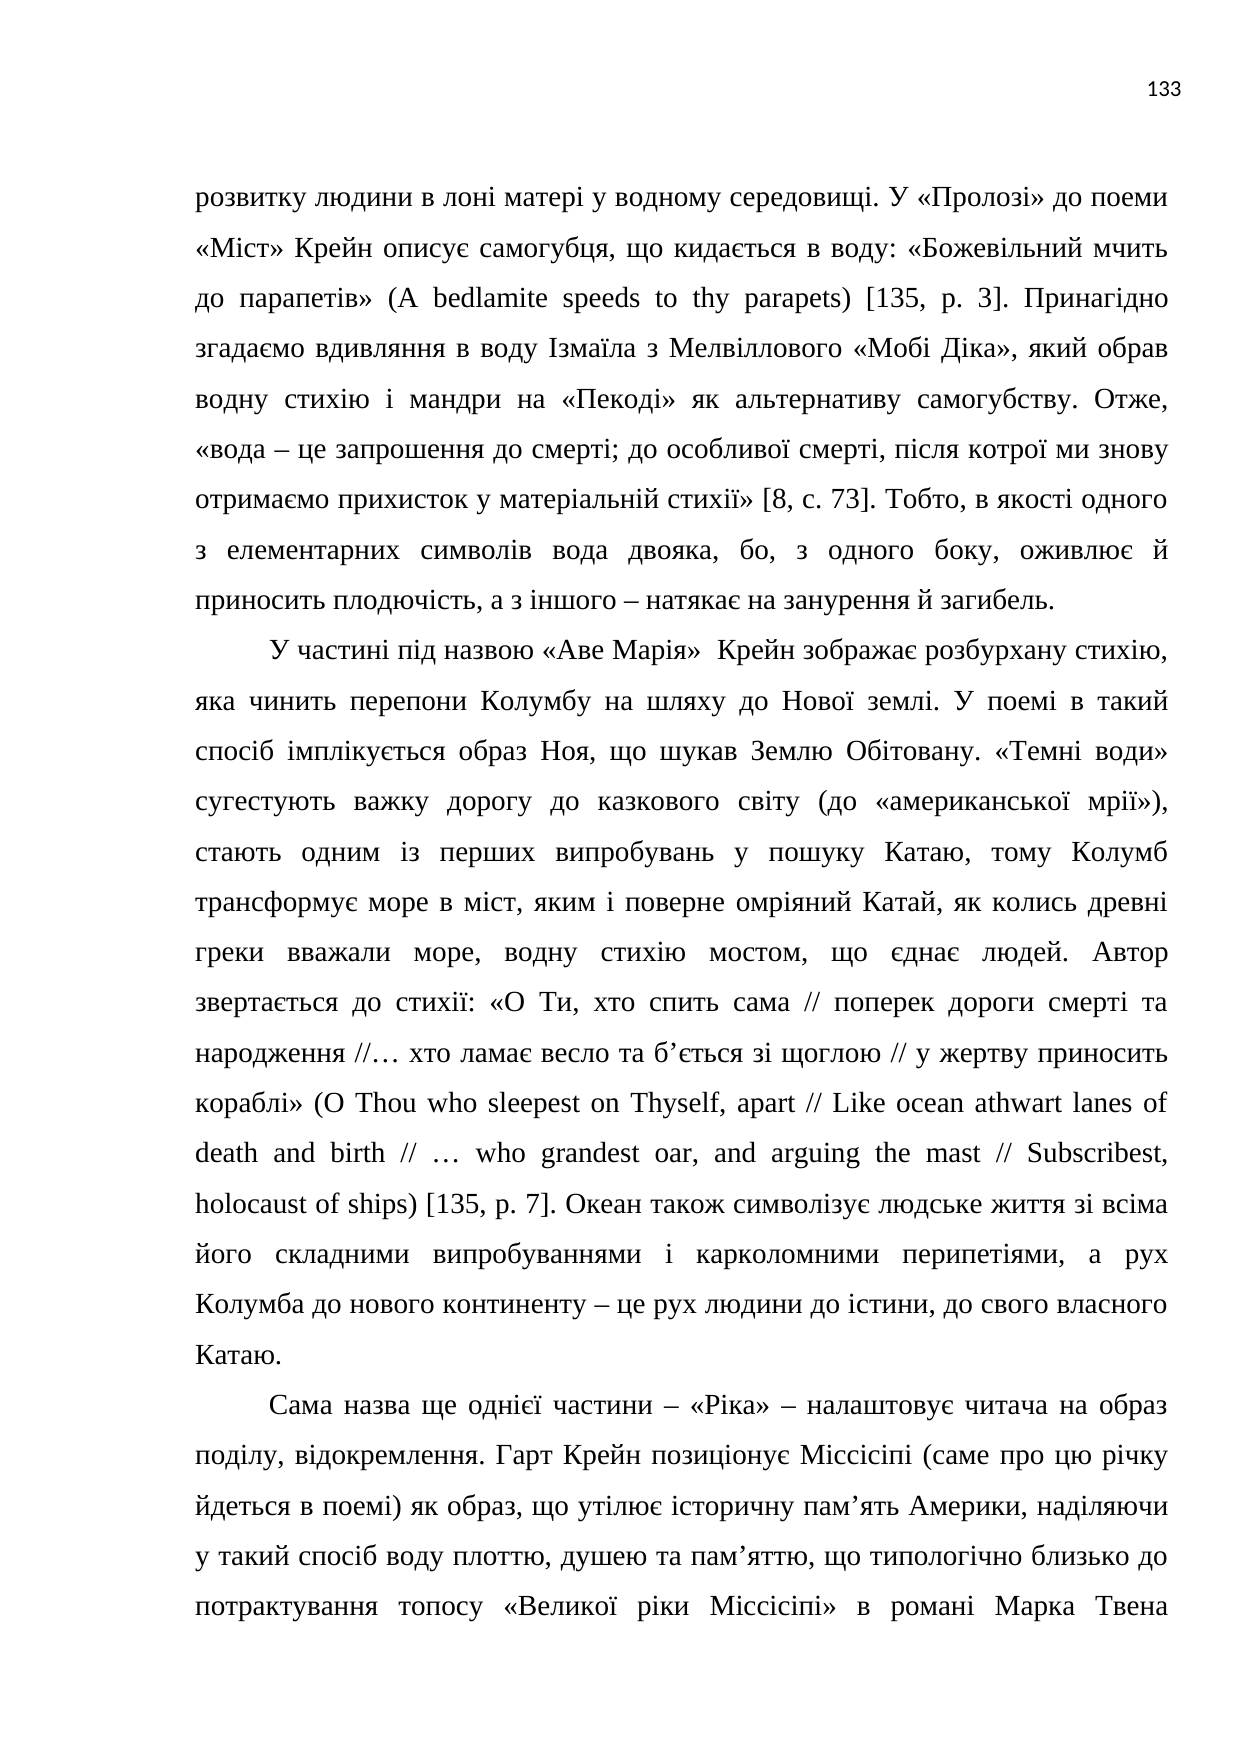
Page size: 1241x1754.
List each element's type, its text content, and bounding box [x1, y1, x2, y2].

text У частині під назвою «Аве Марія» Крейн зображає розбурхану стихію, яка чинить перепони Колумбу на шляху до Нової землі. У поемі в такий спосіб імплікується образ Ноя, що шукав Землю Обітовану. «Темні води» сугестують важку дорогу до казкового світу (до «американської мрії»), стають одним із перших випробувань у пошуку Катаю, тому Колумб трансформує море в міст, яким і поверне омріяний Катай, як колись древні греки вважали море, водну стихію мостом, що єднає людей. Автор звертається до стихії: «О Ти, хто спить сама // поперек дороги смерті та народження //… хто ламає весло та б’ється зі щоглою // у жертву приносить кораблі» (O Thou who sleepest on Thyself, apart // Like ocean athwart lanes of death and birth // … who grandest oar, and arguing the mast // Subscribest, holocaust of ships) [135, р. 7]. Океан також символізує людське життя зі всіма його складними випробуваннями і карколомними перипетіями, а рух Колумба до нового континенту – це рух людини до істини, до свого власного Катаю. [195, 632, 1169, 1370]
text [195, 179, 1169, 616]
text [195, 1387, 1169, 1622]
